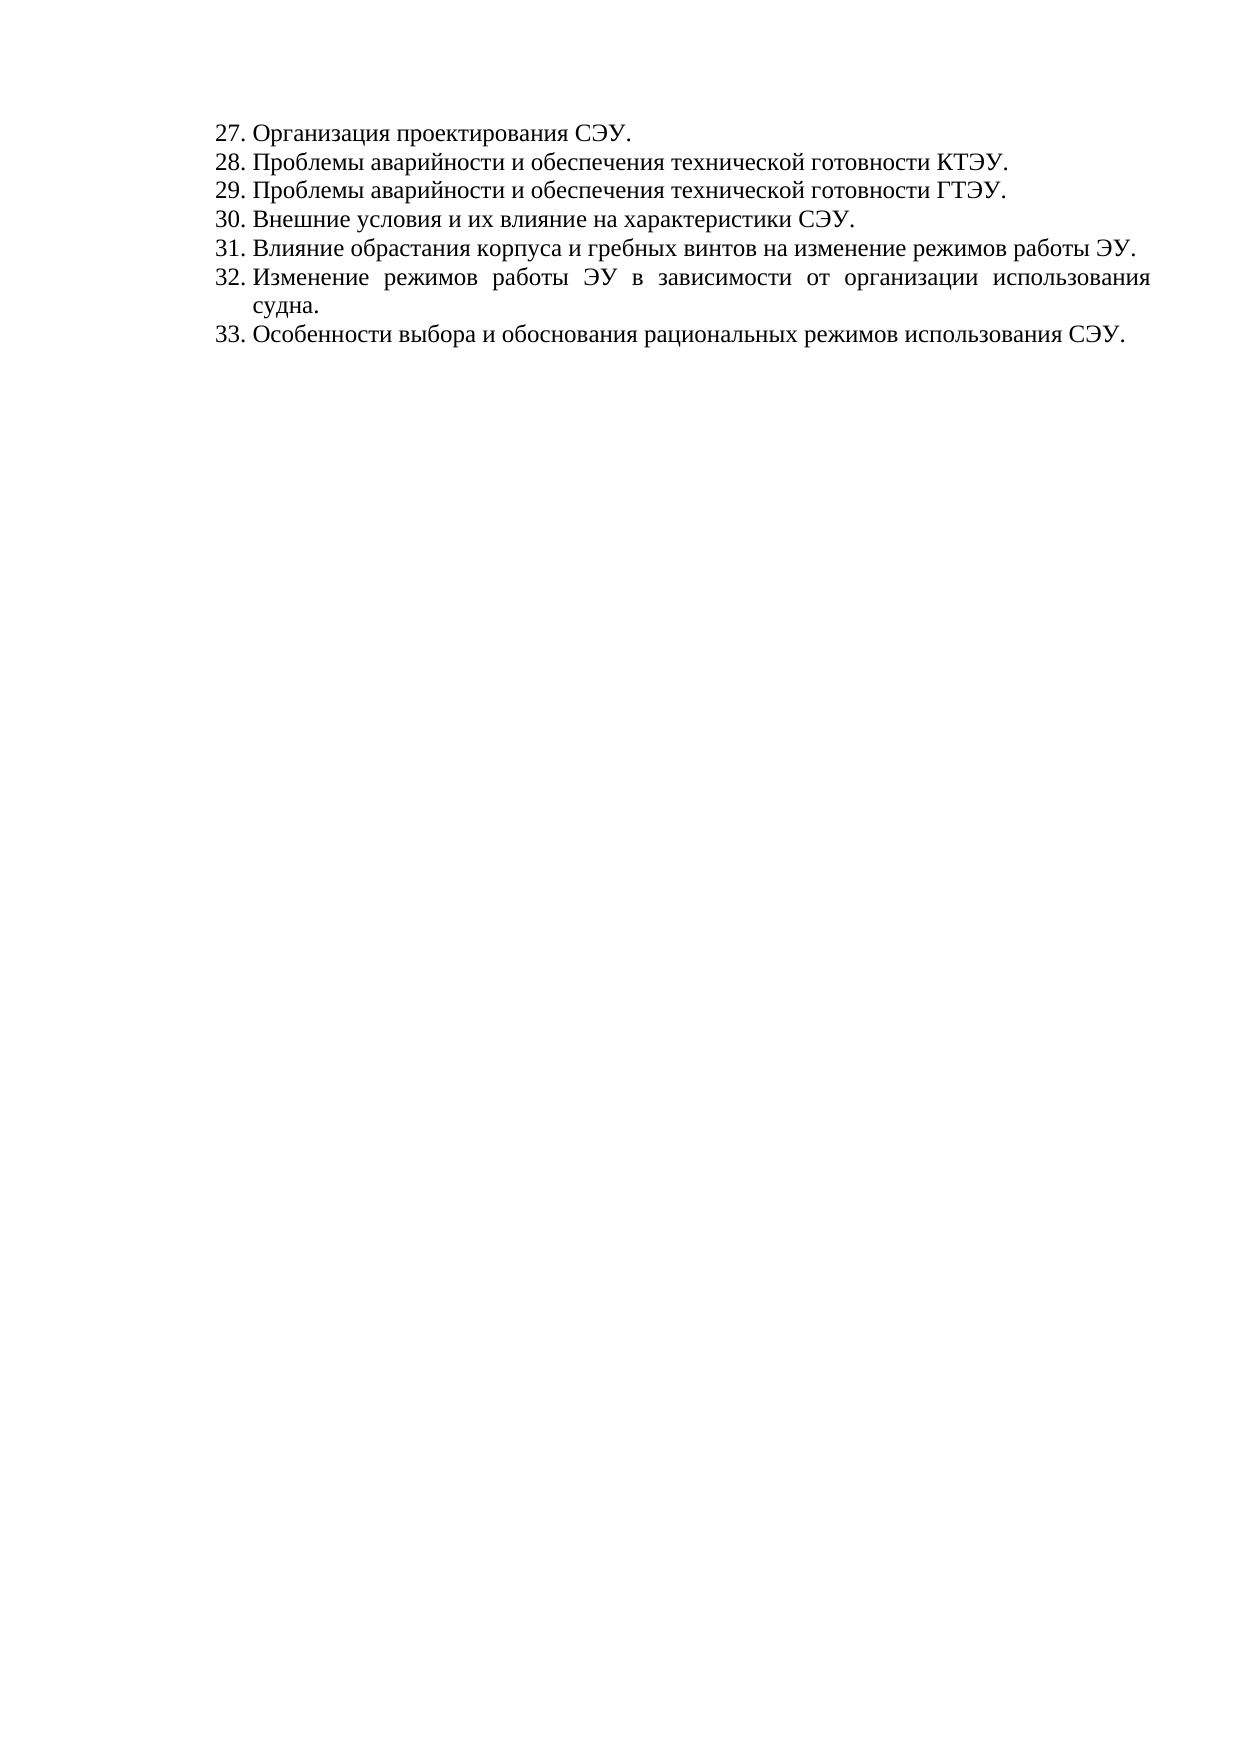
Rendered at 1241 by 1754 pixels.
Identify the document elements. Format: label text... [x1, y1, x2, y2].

list Влияние обрастания корпуса и гребных винтов на изменение режимов работы ЭУ. [215, 233, 1152, 262]
list Проблемы аварийности и обеспечения технической готовности ГТЭУ. [215, 176, 1152, 204]
list Организация проектирования СЭУ. [215, 118, 1152, 147]
list Внешние условия и их влияние на характеристики СЭУ. [215, 204, 1152, 233]
list Изменение режимов работы ЭУ в зависимости от организации использования судна. [215, 262, 1152, 319]
list Особенности выбора и обоснования рациональных режимов использования СЭУ. [215, 319, 1152, 348]
list Проблемы аварийности и обеспечения технической готовности КТЭУ. [215, 147, 1152, 176]
